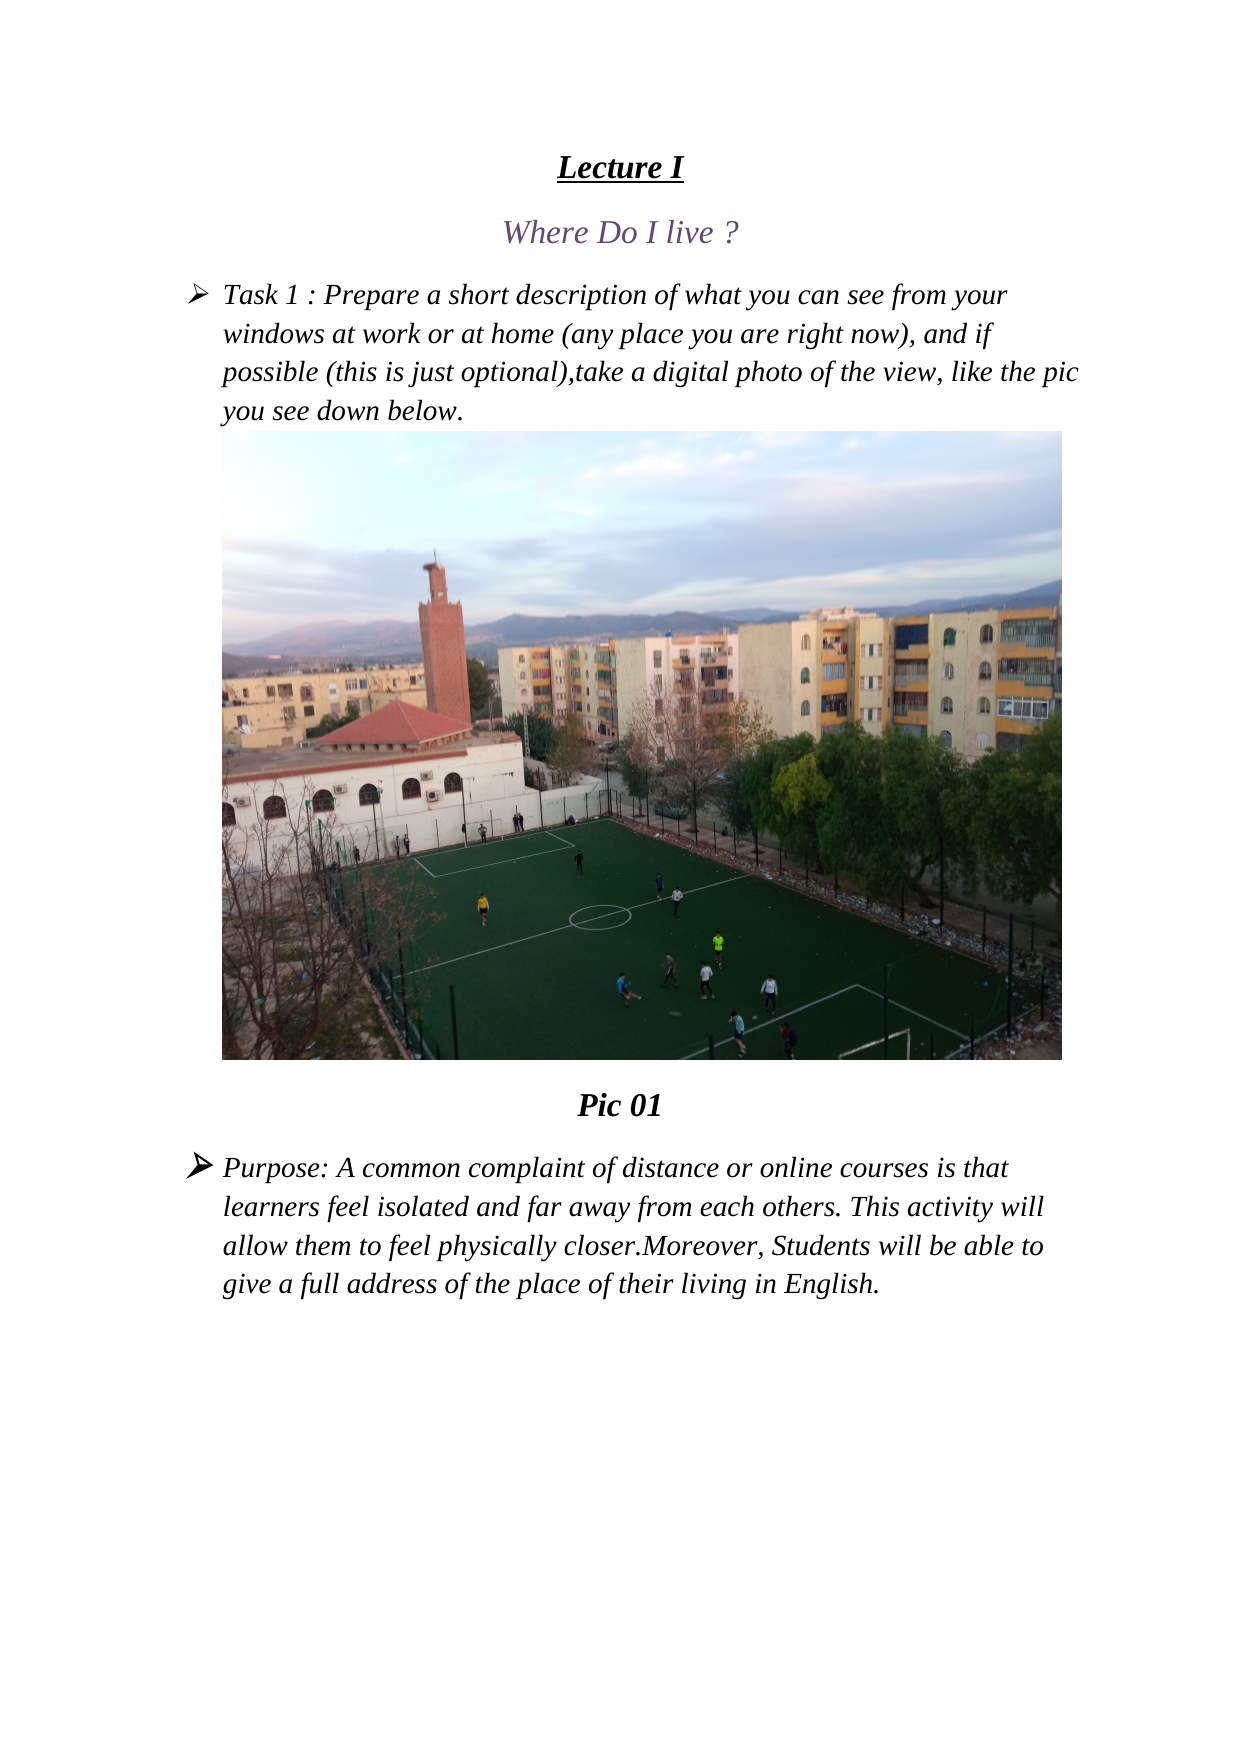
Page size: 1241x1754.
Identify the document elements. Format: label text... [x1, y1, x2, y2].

text Where Do I live ? [148, 212, 1093, 251]
text Pic 01 [148, 1085, 1093, 1123]
list Task 1 : Prepare a short description of what you can see from your windows at work or at home (any place you are right now), and if possible (this is just optional),take a digital photo of the view, like the pic you see down below. [185, 277, 1093, 427]
picture [222, 431, 1062, 1060]
text Lecture I [148, 148, 1093, 186]
list Purpose: A common complaint of distance or online courses is that learners feel isolated and far away from each others. This activity will allow them to feel physically closer.Moreover, Students will be able to give a full address of the place of their living in English. [185, 1150, 1093, 1300]
